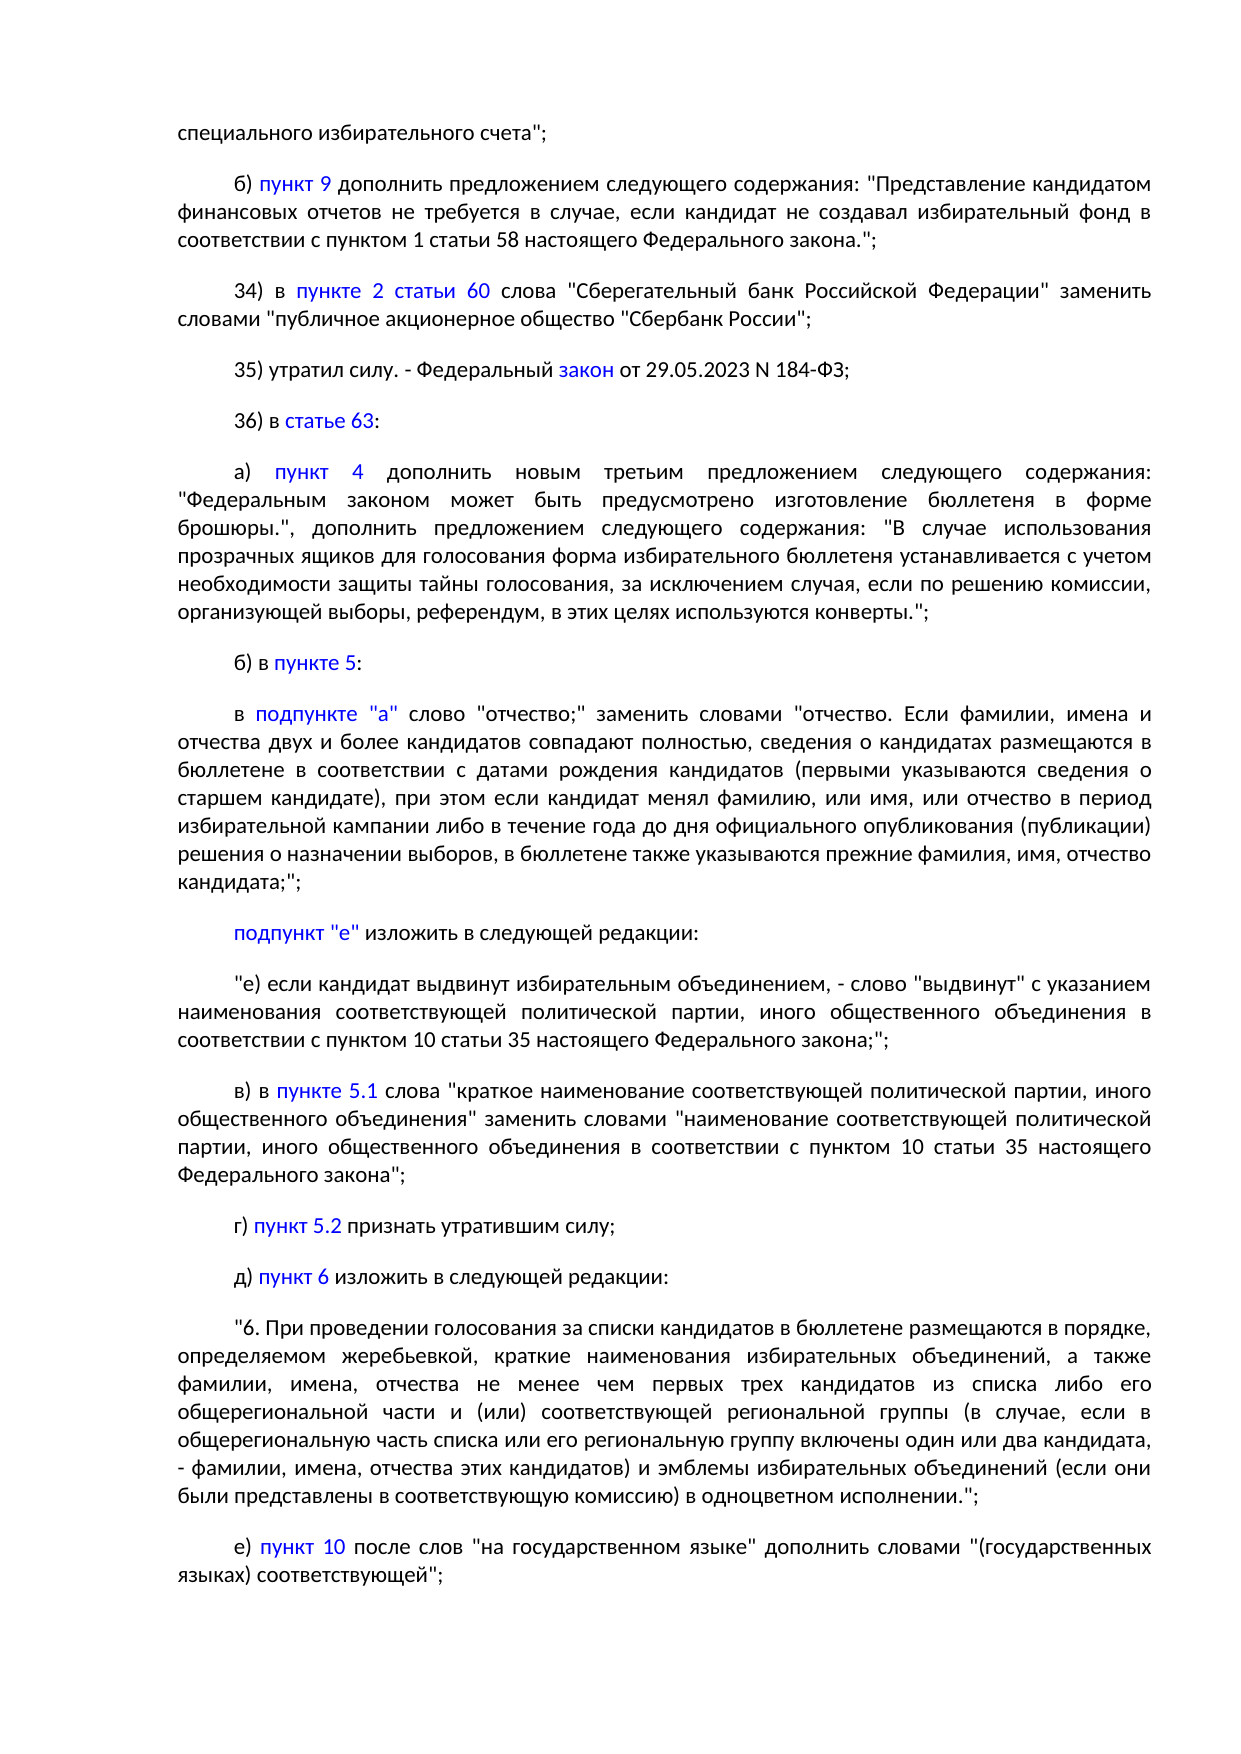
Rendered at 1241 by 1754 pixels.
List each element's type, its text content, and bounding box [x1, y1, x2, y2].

text 36) в статье 63: [177, 406, 1152, 434]
text е) пункт 10 после слов "на государственном языке" дополнить словами "(государственных языках) соответствующей"; [177, 1532, 1152, 1588]
text б) в пункте 5: [177, 648, 1152, 676]
text 35) утратил силу. - Федеральный закон от 29.05.2023 N 184-ФЗ; [177, 355, 1152, 383]
text а) пункт 4 дополнить новым третьим предложением следующего содержания: "Федеральным законом может быть предусмотрено изготовление бюллетеня в форме брошюры.", дополнить предложением следующего содержания: "В случае использования прозрачных ящиков для голосования форма избирательного бюллетеня устанавливается с учетом необходимости защиты тайны голосования, за исключением случая, если по решению комиссии, организующей выборы, референдум, в этих целях используются конверты."; [177, 457, 1152, 625]
text в) в пункте 5.1 слова "краткое наименование соответствующей политической партии, иного общественного объединения" заменить словами "наименование соответствующей политической партии, иного общественного объединения в соответствии с пунктом 10 статьи 35 настоящего Федерального закона"; [177, 1076, 1152, 1188]
text 34) в пункте 2 статьи 60 слова "Сберегательный банк Российской Федерации" заменить словами "публичное акционерное общество "Сбербанк России"; [177, 276, 1152, 332]
text в подпункте "а" слово "отчество;" заменить словами "отчество. Если фамилии, имена и отчества двух и более кандидатов совпадают полностью, сведения о кандидатах размещаются в бюллетене в соответствии с датами рождения кандидатов (первыми указываются сведения о старшем кандидате), при этом если кандидат менял фамилию, или имя, или отчество в период избирательной кампании либо в течение года до дня официального опубликования (публикации) решения о назначении выборов, в бюллетене также указываются прежние фамилия, имя, отчество кандидата;"; [177, 699, 1152, 895]
text г) пункт 5.2 признать утратившим силу; [177, 1211, 1152, 1239]
text подпункт "е" изложить в следующей редакции: [177, 918, 1152, 946]
text б) пункт 9 дополнить предложением следующего содержания: "Представление кандидатом финансовых отчетов не требуется в случае, если кандидат не создавал избирательный фонд в соответствии с пунктом 1 статьи 58 настоящего Федерального закона."; [177, 169, 1152, 253]
text д) пункт 6 изложить в следующей редакции: [177, 1262, 1152, 1290]
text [177, 118, 1152, 146]
text "е) если кандидат выдвинут избирательным объединением, - слово "выдвинут" с указанием наименования соответствующей политической партии, иного общественного объединения в соответствии с пунктом 10 статьи 35 настоящего Федерального закона;"; [177, 969, 1152, 1053]
text "6. При проведении голосования за списки кандидатов в бюллетене размещаются в порядке, определяемом жеребьевкой, краткие наименования избирательных объединений, а также фамилии, имена, отчества не менее чем первых трех кандидатов из списка либо его общерегиональной части и (или) соответствующей региональной группы (в случае, если в общерегиональную часть списка или его региональную группу включены один или два кандидата, - фамилии, имена, отчества этих кандидатов) и эмблемы избирательных объединений (если они были представлены в соответствующую комиссию) в одноцветном исполнении."; [177, 1313, 1152, 1509]
